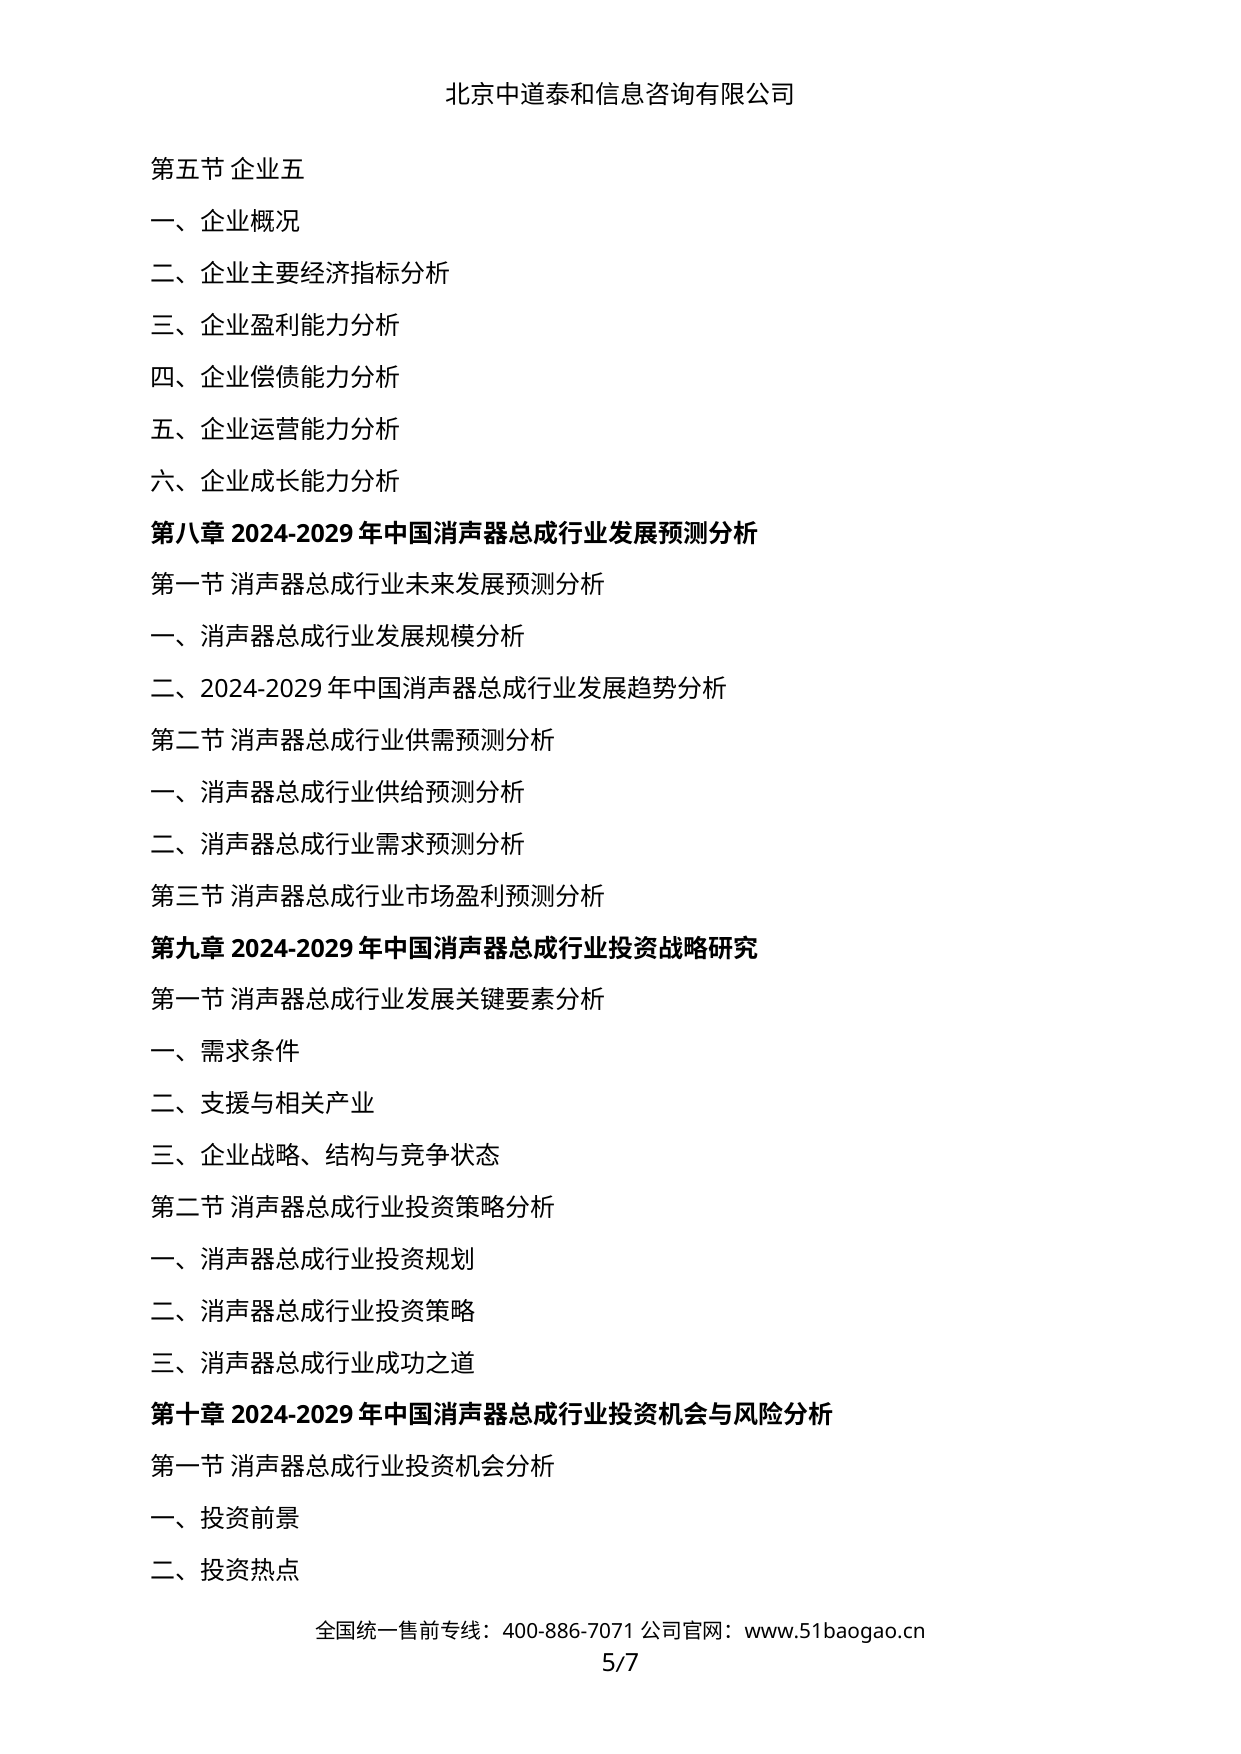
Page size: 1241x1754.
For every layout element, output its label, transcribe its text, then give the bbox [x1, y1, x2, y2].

text 第一节 消声器总成行业未来发展预测分析 [150, 565, 1090, 601]
text 二、企业主要经济指标分析 [150, 254, 1090, 290]
text 三、消声器总成行业成功之道 [150, 1343, 1090, 1379]
text 第三节 消声器总成行业市场盈利预测分析 [150, 876, 1090, 912]
text 一、需求条件 [150, 1032, 1090, 1068]
text 第十章 2024-2029年中国消声器总成行业投资机会与风险分析 [150, 1395, 1090, 1431]
text 一、消声器总成行业投资规划 [150, 1239, 1090, 1276]
text 第一节 消声器总成行业投资机会分析 [150, 1447, 1090, 1483]
text 二、消声器总成行业投资策略 [150, 1291, 1090, 1327]
text 三、企业盈利能力分析 [150, 306, 1090, 342]
text 第九章 2024-2029年中国消声器总成行业投资战略研究 [150, 928, 1090, 964]
text 第八章 2024-2029年中国消声器总成行业发展预测分析 [150, 513, 1090, 549]
text 第二节 消声器总成行业供需预测分析 [150, 721, 1090, 757]
text 三、企业战略、结构与竞争状态 [150, 1136, 1090, 1172]
text 一、企业概况 [150, 202, 1090, 238]
text 一、消声器总成行业供给预测分析 [150, 772, 1090, 809]
text 一、投资前景 [150, 1499, 1090, 1535]
text 第二节 消声器总成行业投资策略分析 [150, 1187, 1090, 1224]
text 二、支援与相关产业 [150, 1084, 1090, 1120]
text 二、2024-2029年中国消声器总成行业发展趋势分析 [150, 669, 1090, 705]
text 六、企业成长能力分析 [150, 461, 1090, 497]
text 第五节 企业五 [150, 150, 1090, 186]
text 一、消声器总成行业发展规模分析 [150, 617, 1090, 653]
text 四、企业偿债能力分析 [150, 357, 1090, 394]
text 二、投资热点 [150, 1551, 1090, 1587]
text 五、企业运营能力分析 [150, 409, 1090, 446]
text 第一节 消声器总成行业发展关键要素分析 [150, 980, 1090, 1016]
text 二、消声器总成行业需求预测分析 [150, 824, 1090, 861]
